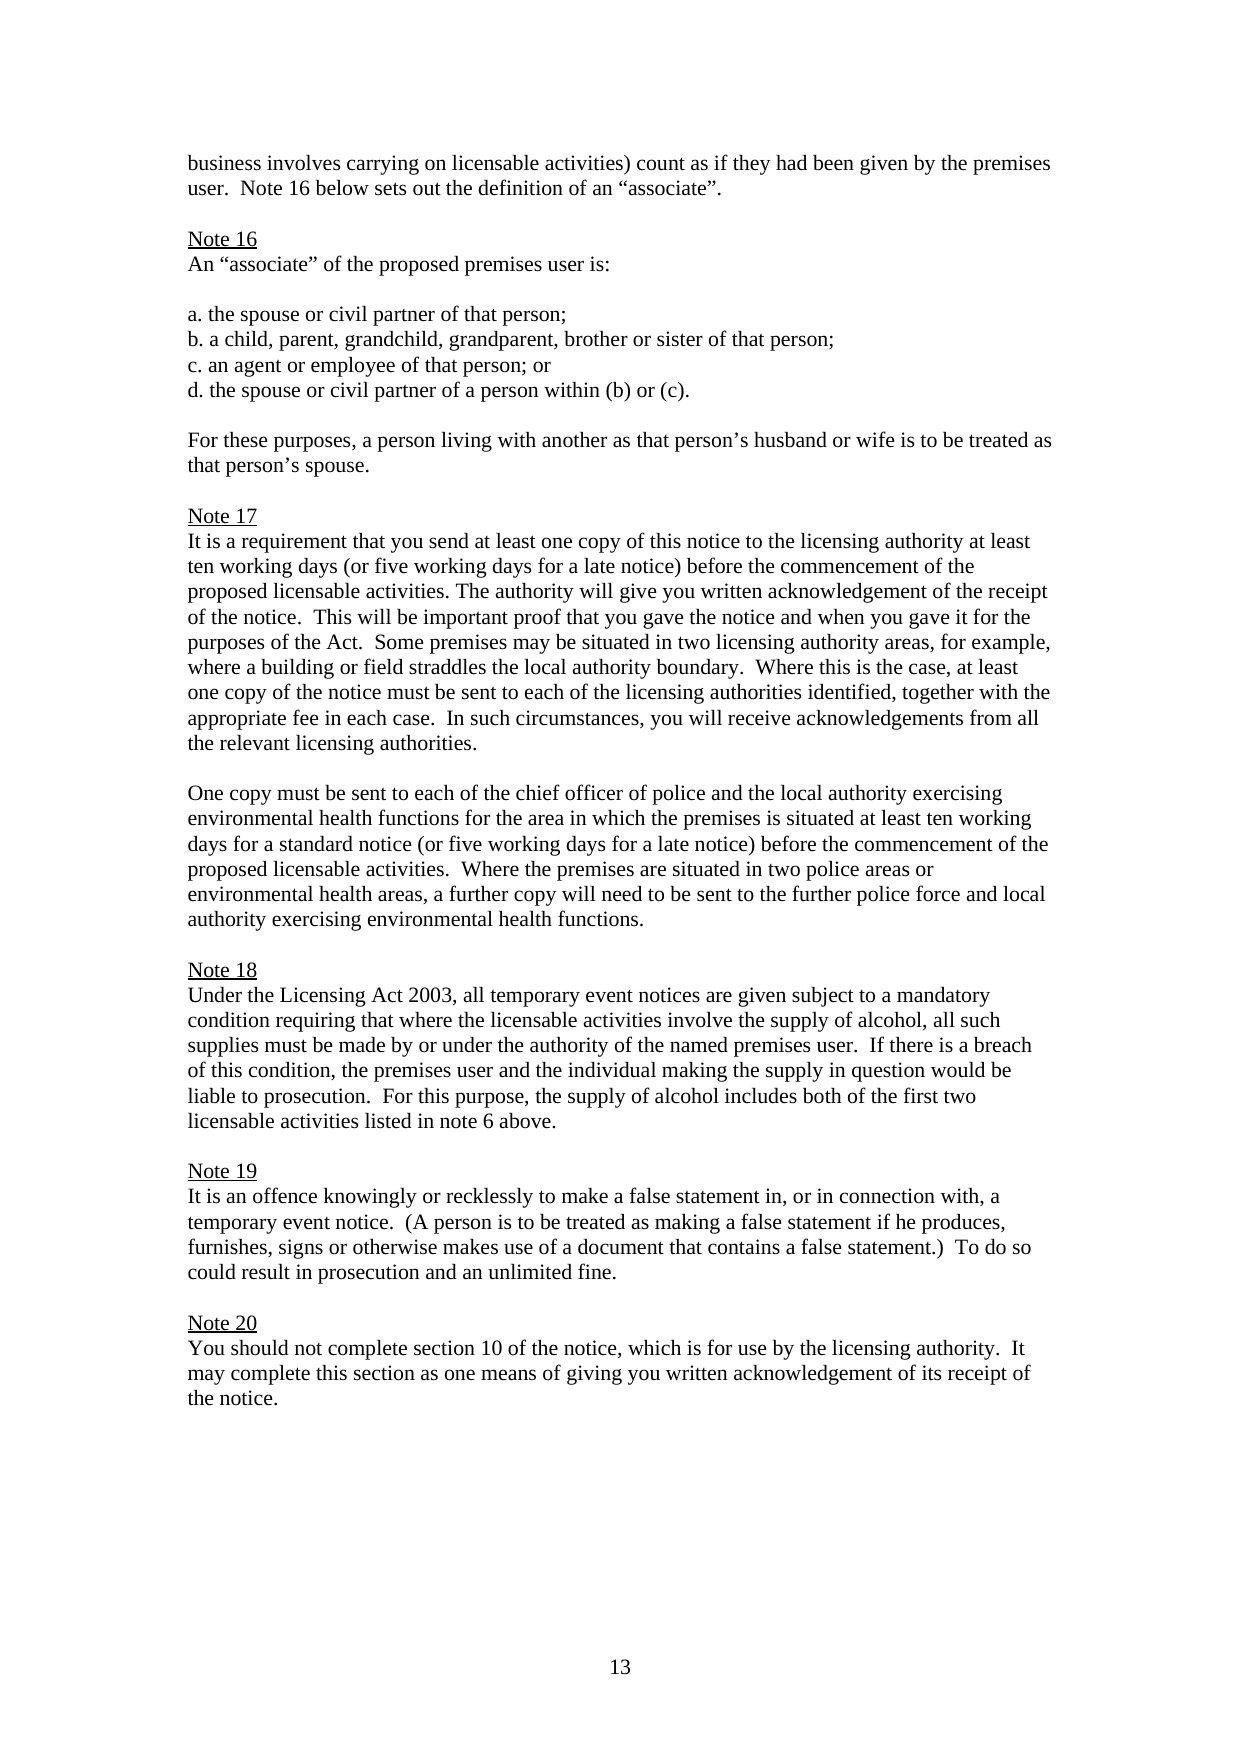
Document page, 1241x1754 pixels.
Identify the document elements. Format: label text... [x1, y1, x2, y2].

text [187, 150, 1053, 200]
text One copy must be sent to each of the chief officer of police and the local authority exercising environmental health functions for the area in which the premises is situated at least ten working days for a standard notice (or five working days for a late notice) before the commencement of the proposed licensable activities. Where the premises are situated in two police areas or environmental health areas, a further copy will need to be sent to the further police force and local authority exercising environmental health functions. [187, 780, 1053, 931]
text b. a child, parent, grandchild, grandparent, brother or sister of that person; [187, 326, 1053, 352]
text c. an agent or employee of that person; or [187, 352, 1053, 377]
text Under the Licensing Act 2003, all temporary event notices are given subject to a mandatory condition requiring that where the licensable activities involve the supply of alcohol, all such supplies must be made by or under the authority of the named premises user. If there is a breach of this condition, the premises user and the individual making the supply in question would be liable to prosecution. For this purpose, the supply of alcohol includes both of the first two licensable activities listed in note 6 above. [187, 982, 1053, 1133]
text Note 16 [187, 226, 1053, 251]
text It is a requirement that you send at least one copy of this notice to the licensing authority at least ten working days (or five working days for a late notice) before the commencement of the proposed licensable activities. The authority will give you written acknowledgement of the receipt of the notice. This will be important proof that you gave the notice and when you gave it for the purposes of the Act. Some premises may be situated in two licensing authority areas, for example, where a building or field straddles the local authority boundary. Where this is the case, at least one copy of the notice must be sent to each of the licensing authorities identified, together with the appropriate fee in each case. In such circumstances, you will receive acknowledgements from all the relevant licensing authorities. [187, 528, 1053, 755]
text It is an offence knowingly or recklessly to make a false statement in, or in connection with, a temporary event notice. (A person is to be treated as making a false statement if he produces, furnishes, signs or otherwise makes use of a document that contains a false statement.) To do so could result in prosecution and an unlimited fine. [187, 1183, 1053, 1284]
text You should not complete section 10 of the notice, which is for use by the licensing authority. It may complete this section as one means of giving you written acknowledgement of its receipt of the notice. [187, 1335, 1053, 1410]
text Note 19 [187, 1158, 1053, 1183]
text For these purposes, a person living with another as that person’s husband or wife is to be treated as that person’s spouse. [187, 427, 1053, 478]
text Note 18 [187, 957, 1053, 982]
text An “associate” of the proposed premises user is: [187, 251, 1053, 276]
text d. the spouse or civil partner of a person within (b) or (c). [187, 377, 1053, 402]
text Note 17 [187, 503, 1053, 528]
text Note 20 [187, 1309, 1053, 1335]
text a. the spouse or civil partner of that person; [187, 301, 1053, 326]
